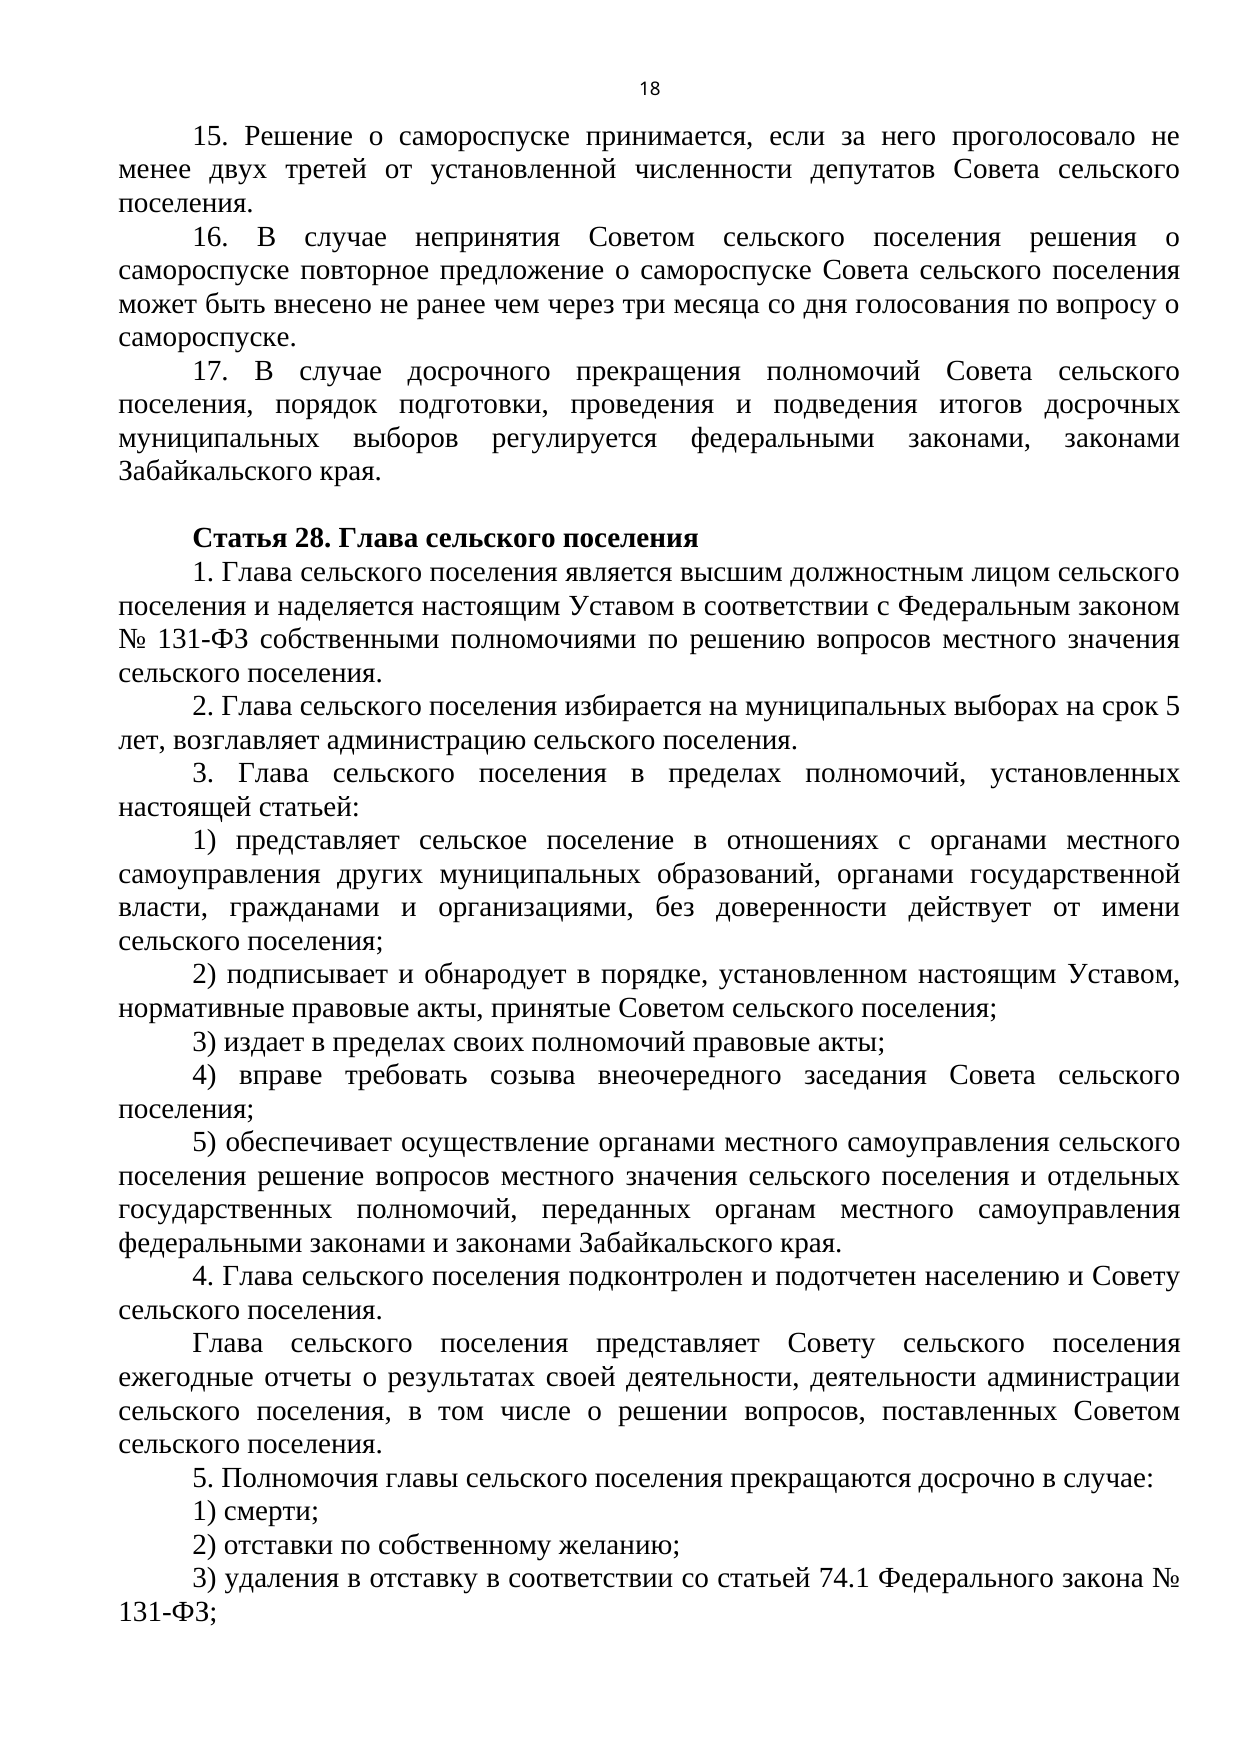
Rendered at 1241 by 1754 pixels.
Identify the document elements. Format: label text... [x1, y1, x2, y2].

text 5. Полномочия главы сельского поселения прекращаются досрочно в случае: [118, 1460, 1181, 1493]
text 4. Глава сельского поселения подконтролен и подотчетен населению и Совету сельского поселения. [118, 1258, 1181, 1326]
text 1) смерти; [118, 1493, 1181, 1527]
text 2. Глава сельского поселения избирается на муниципальных выборах на срок 5 лет, возглавляет администрацию сельского поселения. [118, 688, 1181, 755]
text 2) подписывает и обнародует в порядке, установленном настоящим Уставом, нормативные правовые акты, принятые Советом сельского поселения; [118, 957, 1181, 1024]
text Глава сельского поселения представляет Совету сельского поселения ежегодные отчеты о результатах своей деятельности, деятельности администрации сельского поселения, в том числе о решении вопросов, поставленных Советом сельского поселения. [118, 1326, 1181, 1460]
text Статья 28. Глава сельского поселения [118, 521, 1181, 554]
text 3. Глава сельского поселения в пределах полномочий, установленных настоящей статьей: [118, 755, 1181, 822]
text 4) вправе требовать созыва внеочередного заседания Совета сельского поселения; [118, 1057, 1181, 1124]
text 16. В случае непринятия Советом сельского поселения решения о самороспуске повторное предложение о самороспуске Совета сельского поселения может быть внесено не ранее чем через три месяца со дня голосования по вопросу о самороспуске. [118, 219, 1181, 353]
text 5) обеспечивает осуществление органами местного самоуправления сельского поселения решение вопросов местного значения сельского поселения и отдельных государственных полномочий, переданных органам местного самоуправления федеральными законами и законами Забайкальского края. [118, 1124, 1181, 1258]
text 1. Глава сельского поселения является высшим должностным лицом сельского поселения и наделяется настоящим Уставом в соответствии с Федеральным законом № 131-ФЗ собственными полномочиями по решению вопросов местного значения сельского поселения. [118, 554, 1181, 688]
text 2) отставки по собственному желанию; [118, 1527, 1181, 1560]
text 3) удаления в отставку в соответствии со статьей 74.1 Федерального закона № 131-ФЗ; [118, 1560, 1181, 1627]
text 15. Решение о самороспуске принимается, если за него проголосовало не менее двух третей от установленной численности депутатов Совета сельского поселения. [118, 118, 1181, 219]
text 1) представляет сельское поселение в отношениях с органами местного самоуправления других муниципальных образований, органами государственной власти, гражданами и организациями, без доверенности действует от имени сельского поселения; [118, 822, 1181, 957]
text 17. В случае досрочного прекращения полномочий Совета сельского поселения, порядок подготовки, проведения и подведения итогов досрочных муниципальных выборов регулируется федеральными законами, законами Забайкальского края. [118, 353, 1181, 487]
text 3) издает в пределах своих полномочий правовые акты; [118, 1024, 1181, 1057]
